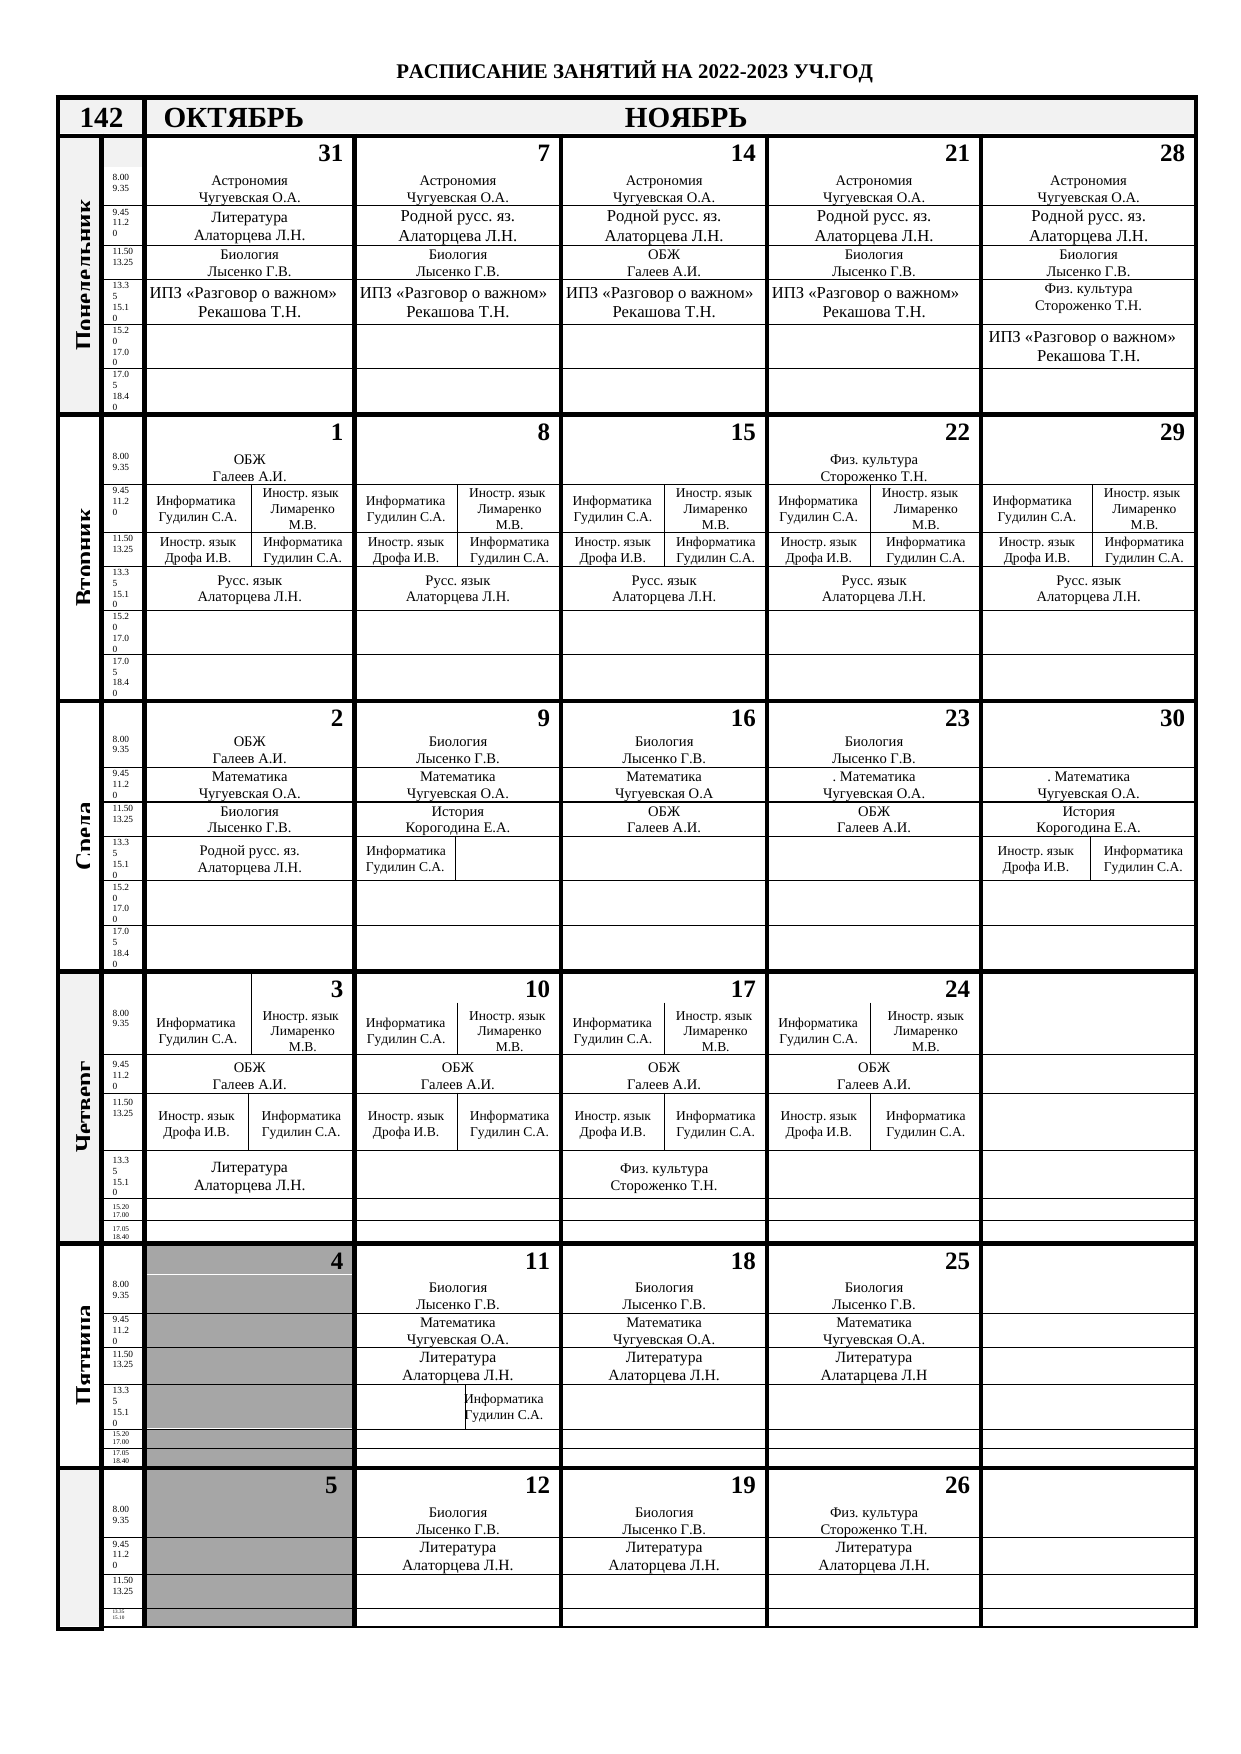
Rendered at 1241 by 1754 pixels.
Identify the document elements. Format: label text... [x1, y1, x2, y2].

table_cell Иностр. язык Дрофа И.В. [983, 837, 1090, 880]
table_cell 13.35 15.10 [104, 1385, 142, 1428]
table_cell 8.00 9.35 [104, 446, 142, 484]
table_cell ИПЗ «Разговор о важном» Рекашова Т.Н. [147, 280, 352, 323]
table_cell Биология Лысенко Г.В. [769, 1275, 979, 1313]
table_cell [357, 1430, 559, 1448]
table_cell 21 [769, 138, 979, 167]
table_cell Информатика Гудилин С.А. [458, 1094, 559, 1150]
table_cell Информатика Гудилин С.А. [458, 533, 559, 566]
table_cell История Корогодина Е.А. [357, 803, 559, 836]
table_cell 16 [563, 703, 765, 732]
table_cell [983, 1499, 1194, 1537]
table_cell Биология Лысенко Г.В. [769, 246, 979, 279]
table_cell Иностр. язык Лимаренко М.В. [252, 1003, 352, 1054]
table_cell 3 [252, 974, 352, 1003]
table_cell Математика Чугуевская О.А. [357, 768, 559, 801]
table_cell [769, 1221, 979, 1241]
table_cell Астрономия Чугуевская О.А. [769, 167, 979, 205]
table_cell Родной русс. яз. Алаторцева Л.Н. [147, 837, 352, 880]
table_cell Биология Лысенко Г.В. [357, 1275, 559, 1313]
text РАСПИСАНИЕ ЗАНЯТИЙ НА 2022-2023 УЧ.ГОД [177, 59, 1152, 83]
table_cell Информатика Гудилин С.А. [357, 485, 457, 532]
table_cell Иностр. язык Лимаренко М.В. [871, 485, 979, 532]
table_cell 15.20 17.00 [104, 1199, 142, 1219]
table_cell [357, 369, 559, 412]
table_cell Биология Лысенко Г.В. [147, 803, 352, 836]
table_cell Иностр. язык Дрофа И.В. [563, 1094, 664, 1150]
table_cell 11.50 13.25 [104, 533, 142, 566]
table_cell Иностр. язык Дрофа И.В. [357, 1094, 457, 1150]
table_cell [563, 1199, 765, 1219]
table_cell 23 [769, 703, 979, 732]
table_cell Астрономия Чугуевская О.А. [357, 167, 559, 205]
table_cell [357, 1449, 559, 1466]
table_cell Информатика Гудилин С.А. [1091, 837, 1194, 880]
table_cell 5 [147, 1470, 352, 1499]
table_cell 28 [983, 138, 1194, 167]
table_cell [983, 1221, 1194, 1241]
table_cell 15.20 17.00 [104, 1430, 142, 1448]
table_cell Информатика Гудилин С.А. [769, 485, 870, 532]
table_cell [147, 926, 352, 969]
table_cell История Корогодина Е.А. [983, 803, 1194, 836]
table_cell 13.35 15.10 [104, 567, 142, 610]
table_cell [983, 446, 1194, 484]
table_cell [983, 369, 1194, 412]
table_cell Иностр. язык Дрофа И.В. [983, 533, 1092, 566]
table_cell 13.35 15.10 [104, 280, 142, 323]
table_cell Информатика Гудилин С.А. [563, 1003, 664, 1054]
table_cell 11.50 13.25 [104, 803, 142, 836]
table_cell Литература Алаторцева Л.Н. [357, 1538, 559, 1574]
table_cell [357, 1575, 559, 1608]
table_cell [983, 1275, 1194, 1313]
table_cell [147, 1275, 352, 1313]
table_cell [983, 1470, 1194, 1499]
table_cell 19 [563, 1470, 765, 1499]
table_cell Иностр. язык Дрофа И.В. [147, 1094, 248, 1150]
table_cell Математика Чугуевская О.А. [769, 1314, 979, 1347]
table_cell ИПЗ «Разговор о важном» Рекашова Т.Н. [983, 325, 1194, 368]
table_cell [983, 974, 1194, 1003]
table_cell Информатика Гудилин С.А. [357, 837, 455, 880]
table_cell [563, 1449, 765, 1466]
table_cell [147, 1538, 352, 1574]
table_cell [357, 611, 559, 654]
table_cell 11.50 13.25 [104, 1094, 142, 1150]
table_cell [104, 974, 142, 1003]
table_cell 11.50 13.25 [104, 1348, 142, 1384]
table_cell Информатика Гудилин С.А. [563, 485, 664, 532]
table_cell 22 [769, 417, 979, 446]
table_cell [563, 881, 765, 925]
table_cell Информатика Гудилин С.А. [665, 1094, 765, 1150]
table_cell Суббота [60, 1470, 99, 1626]
table_cell ОБЖ Галеев А.И. [563, 1055, 765, 1092]
table_cell Русс. язык Алаторцева Л.Н. [563, 567, 765, 610]
table_cell [104, 1246, 142, 1274]
table_cell 9.45 11.20 [104, 1538, 142, 1574]
table_cell [147, 369, 352, 412]
table_cell ИПЗ «Разговор о важном» Рекашова Т.Н. [769, 280, 979, 323]
table_cell ИПЗ «Разговор о важном» Рекашова Т.Н. [563, 280, 765, 323]
table_cell [769, 1385, 979, 1428]
table_cell [983, 1348, 1194, 1384]
table_cell [147, 1385, 352, 1428]
table_cell Математика Чугуевская О.А. [357, 1314, 559, 1347]
table_cell [357, 655, 559, 699]
table_cell [983, 1151, 1194, 1198]
table_cell [357, 926, 559, 969]
table_cell Литература Алаторцева Л.Н. [147, 1151, 352, 1198]
table_cell ОБЖ Галеев А.И. [147, 732, 352, 767]
table_cell 8.00 9.35 [104, 732, 142, 767]
table_cell [147, 1430, 352, 1448]
table_cell [147, 611, 352, 654]
table_cell [147, 1449, 352, 1466]
table_cell 8.00 9.35 [104, 1499, 142, 1537]
table_cell [357, 1199, 559, 1219]
table_cell [563, 1575, 765, 1608]
table_cell [104, 1470, 142, 1499]
table_cell Иностр. язык Лимаренко М.В. [252, 485, 352, 532]
table_cell 17.05 18.40 [104, 655, 142, 699]
table_cell Информатика Гудилин С.А. [147, 485, 251, 532]
table_cell 8.00 9.35 [104, 1003, 142, 1054]
table_cell . Математика Чугуевская О.А. [769, 768, 979, 801]
table_cell Физ. культура Стороженко Т.Н. [983, 280, 1194, 323]
table_cell Физ. культура Стороженко Т.Н. [769, 1499, 979, 1537]
table_cell 17.05 18.40 [104, 1221, 142, 1241]
table_cell Информатика Гудилин С.А. [665, 533, 765, 566]
table_cell 17.05 18.40 [104, 369, 142, 412]
table_cell Биология Лысенко Г.В. [357, 1499, 559, 1537]
table_cell 12 [357, 1470, 559, 1499]
table_cell Биология Лысенко Г.В. [769, 732, 979, 767]
table_cell [357, 1609, 559, 1626]
table_cell Информатика Гудилин С.А. [466, 1385, 559, 1428]
table_cell Информатика Гудилин С.А. [871, 533, 979, 566]
table_cell [769, 655, 979, 699]
table_cell 10 [357, 974, 559, 1003]
table_cell Астрономия Чугуевская О.А. [147, 167, 352, 205]
table_cell Математика Чугуевская О.А. [147, 768, 352, 801]
table_cell 9.45 11.20 [104, 1055, 142, 1092]
table_cell 15 [563, 417, 765, 446]
table_cell [563, 926, 765, 969]
table_cell Понедельник [60, 138, 99, 412]
table_cell 31 [147, 138, 352, 167]
table_cell 1 [147, 417, 352, 446]
table_cell Вторник [60, 417, 99, 699]
table_cell 9 [357, 703, 559, 732]
table_cell [563, 446, 765, 484]
table_cell [983, 1094, 1194, 1150]
table_cell Физ. культура Стороженко Т.Н. [563, 1151, 765, 1198]
table_cell Информатика Гудилин С.А. [769, 1003, 870, 1054]
table_cell [983, 1430, 1194, 1448]
table_cell ОБЖ Галеев А.И. [357, 1055, 559, 1092]
table_cell ОБЖ Галеев А.И. [769, 1055, 979, 1092]
table_cell 25 [769, 1246, 979, 1274]
table_cell [147, 1575, 352, 1608]
table_cell Биология Лысенко Г.В. [983, 246, 1194, 279]
table_cell 9.45 11.20 [104, 768, 142, 801]
table_cell Пятница [60, 1246, 99, 1466]
table_cell Иностр. язык Лимаренко М.В. [871, 1003, 979, 1054]
table_cell [983, 1055, 1194, 1092]
table_cell [769, 325, 979, 368]
table_cell [147, 881, 352, 925]
table_cell Русс. язык Алаторцева Л.Н. [983, 567, 1194, 610]
table_cell [563, 325, 765, 368]
table_cell 9.45 11.20 [104, 1314, 142, 1347]
table_cell Иностр. язык Дрофа И.В. [769, 533, 870, 566]
table_cell Иностр. язык Дрофа И.В. [769, 1094, 870, 1150]
table_cell Литература Алаторцева Л.Н. [563, 1348, 765, 1384]
table_cell [769, 1575, 979, 1608]
table_cell 4 [147, 1246, 352, 1274]
table_cell [769, 369, 979, 412]
table_cell 13.35 15.10 [104, 1151, 142, 1198]
table_cell [147, 1221, 352, 1241]
table_cell ИПЗ «Разговор о важном» Рекашова Т.Н. [357, 280, 559, 323]
table_cell [357, 881, 559, 925]
table_cell [983, 1575, 1194, 1608]
table_cell Математика Чугуевская О.А [563, 768, 765, 801]
table_cell ОБЖ Галеев А.И. [147, 446, 352, 484]
table_cell 15.20 17.00 [104, 325, 142, 368]
table_cell [769, 1430, 979, 1448]
table_cell 11 [357, 1246, 559, 1274]
table_cell [563, 655, 765, 699]
table_cell Среда [60, 703, 99, 969]
table_cell [983, 1199, 1194, 1219]
table_cell Родной русс. яз. Алаторцева Л.Н. [357, 206, 559, 244]
table_cell [147, 1199, 352, 1219]
table_cell [983, 1246, 1194, 1274]
table_cell 18 [563, 1246, 765, 1274]
table_cell Родной русс. яз. Алаторцева Л.Н. [563, 206, 765, 244]
table_cell Иностр. язык Дрофа И.В. [357, 533, 457, 566]
table_cell [769, 611, 979, 654]
table_cell [983, 1449, 1194, 1466]
table_cell Русс. язык Алаторцева Л.Н. [357, 567, 559, 610]
table_cell [357, 1221, 559, 1241]
table_cell 11.50 13.25 [104, 246, 142, 279]
table_cell Биология Лысенко Г.В. [563, 1499, 765, 1537]
table_cell Иностр. язык Лимаренко М.В. [458, 485, 559, 532]
table_cell Информатика Гудилин С.А. [252, 533, 352, 566]
table_cell Русс. язык Алаторцева Л.Н. [147, 567, 352, 610]
table_cell [563, 611, 765, 654]
table_cell [563, 1609, 765, 1626]
table_cell Информатика Гудилин С.А. [147, 1003, 251, 1054]
table_cell [563, 1221, 765, 1241]
table_cell Информатика Гудилин С.А. [249, 1094, 352, 1150]
table_cell [983, 732, 1194, 767]
table_cell [147, 325, 352, 368]
table_cell Иностр. язык Лимаренко М.В. [665, 1003, 765, 1054]
table_cell Литература Алаторцева Л.Н. [357, 1348, 559, 1384]
table_cell [357, 446, 559, 484]
table_cell [769, 1199, 979, 1219]
table_cell Литература Алатарцева Л.Н [769, 1348, 979, 1384]
table_cell [983, 1538, 1194, 1574]
table_cell [769, 837, 979, 880]
table_header ОКТЯБРЬ НОЯБРЬ [147, 100, 1194, 133]
table_cell Родной русс. яз. Алаторцева Л.Н. [769, 206, 979, 244]
table_cell [983, 1314, 1194, 1347]
table_cell Иностр. язык Дрофа И.В. [147, 533, 251, 566]
table_header 142 [60, 100, 142, 133]
table_cell Иностр. язык Лимаренко М.В. [665, 485, 765, 532]
table_cell Информатика Гудилин С.А. [983, 485, 1092, 532]
table_cell 9.45 11.20 [104, 206, 142, 244]
table_cell Физ. культура Стороженко Т.Н. [769, 446, 979, 484]
table_cell 7 [357, 138, 559, 167]
table_cell [147, 1609, 352, 1626]
table_cell [769, 881, 979, 925]
table_cell 15.20 17.00 [104, 611, 142, 654]
table_cell Биология Лысенко Г.В. [357, 246, 559, 279]
table_cell [769, 926, 979, 969]
table_cell [563, 369, 765, 412]
table_cell 24 [769, 974, 979, 1003]
table_cell [147, 1348, 352, 1384]
table_cell 26 [769, 1470, 979, 1499]
table_cell Биология Лысенко Г.В. [563, 732, 765, 767]
table_cell [769, 1449, 979, 1466]
table_cell 14 [563, 138, 765, 167]
table_cell ОБЖ Галеев А.И. [147, 1055, 352, 1092]
table_cell [769, 1151, 979, 1198]
table_cell [104, 703, 142, 732]
table_cell [147, 974, 251, 1003]
table_cell 17 [563, 974, 765, 1003]
table_cell Информатика Гудилин С.А. [1093, 533, 1194, 566]
table_cell [357, 1385, 465, 1428]
table_cell 9.45 11.20 [104, 485, 142, 532]
table_cell [983, 655, 1194, 699]
table_cell Биология Лысенко Г.В. [357, 732, 559, 767]
table_cell [104, 417, 142, 446]
table_cell [563, 837, 765, 880]
table_cell 13.35 15.10 [104, 837, 142, 880]
table_cell 2 [147, 703, 352, 732]
table_cell [104, 138, 142, 167]
table_cell Биология Лысенко Г.В. [563, 1275, 765, 1313]
table_cell Информатика Гудилин С.А. [871, 1094, 979, 1150]
table_cell [147, 1499, 352, 1537]
table_cell Литература Алаторцева Л.Н. [769, 1538, 979, 1574]
table_cell 15.20 17.00 [104, 881, 142, 925]
table_cell Информатика Гудилин С.А. [357, 1003, 457, 1054]
table_cell Иностр. язык Лимаренко М.В. [458, 1003, 559, 1054]
table_cell 8.00 9.35 [104, 167, 142, 205]
table_cell Родной русс. яз. Алаторцева Л.Н. [983, 206, 1194, 244]
table_cell [147, 1314, 352, 1347]
table_cell [983, 611, 1194, 654]
table_cell 29 [983, 417, 1194, 446]
table_cell Астрономия Чугуевская О.А. [563, 167, 765, 205]
table_cell Литература Алаторцева Л.Н. [147, 206, 352, 244]
table_cell [357, 1151, 559, 1198]
table_cell Русс. язык Алаторцева Л.Н. [769, 567, 979, 610]
table_cell . Математика Чугуевская О.А. [983, 768, 1194, 801]
table_cell [563, 1430, 765, 1448]
table_cell Математика Чугуевская О.А. [563, 1314, 765, 1347]
table_cell [147, 655, 352, 699]
table_cell ОБЖ Галеев А.И. [769, 803, 979, 836]
table_cell ОБЖ Галеев А.И. [563, 803, 765, 836]
table_cell 8.00 9.35 [104, 1275, 142, 1313]
table_cell [983, 1003, 1194, 1054]
table_cell Четверг [60, 974, 99, 1241]
table_cell Иностр. язык Дрофа И.В. [563, 533, 664, 566]
table_cell [983, 1385, 1194, 1428]
table_cell [769, 1609, 979, 1626]
table_cell [563, 1385, 765, 1428]
table_cell [357, 325, 559, 368]
table_cell Иностр. язык Лимаренко М.В. [1093, 485, 1194, 532]
table_cell 30 [983, 703, 1194, 732]
table_cell Литература Алаторцева Л.Н. [563, 1538, 765, 1574]
table_cell Астрономия Чугуевская О.А. [983, 167, 1194, 205]
table_cell [456, 837, 559, 880]
table_cell 17.05 18.40 [104, 926, 142, 969]
table_cell 8 [357, 417, 559, 446]
table_cell [983, 881, 1194, 925]
table_cell ОБЖ Галеев А.И. [563, 246, 765, 279]
table_cell [983, 926, 1194, 969]
table_cell 11.50 13.25 [104, 1575, 142, 1608]
table_cell Биология Лысенко Г.В. [147, 246, 352, 279]
table_cell [983, 1609, 1194, 1626]
